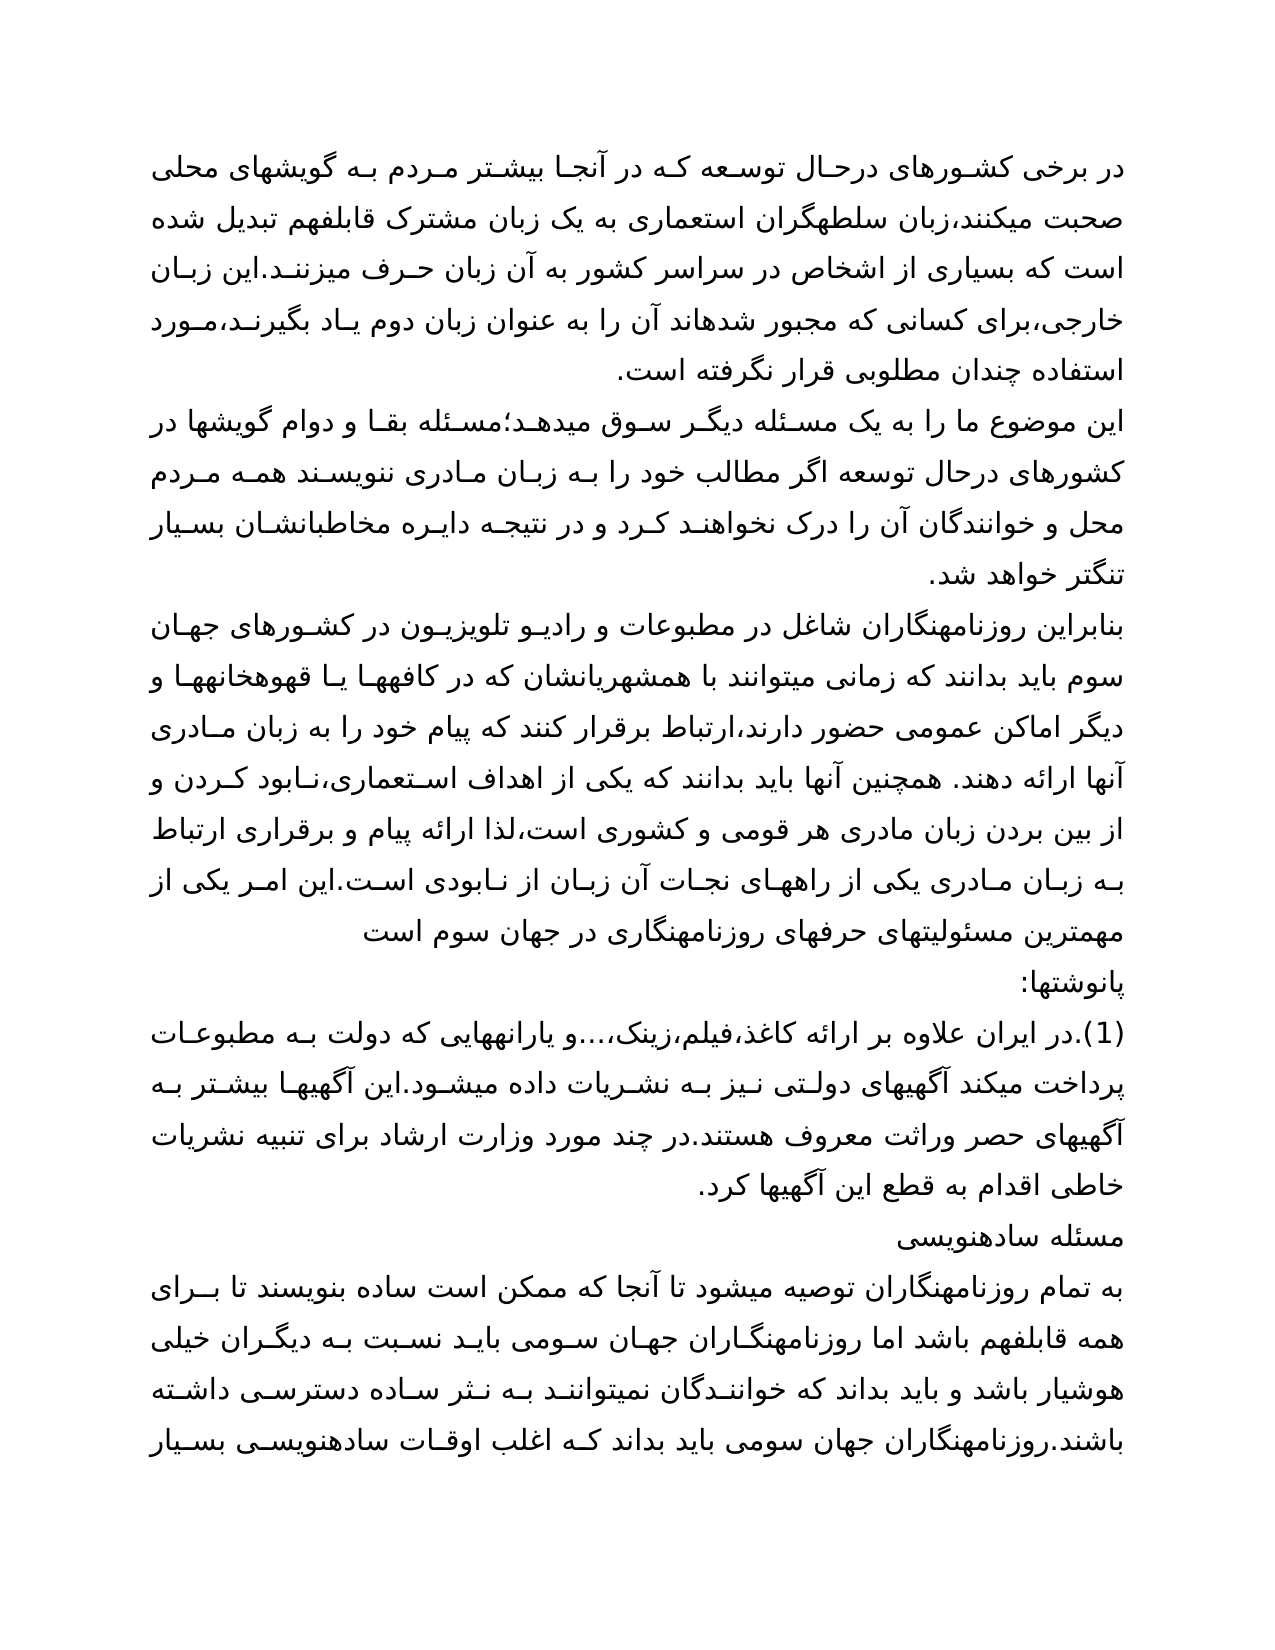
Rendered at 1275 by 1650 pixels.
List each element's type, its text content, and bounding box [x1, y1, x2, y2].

text (1).در ایران علاوه بر ارائه کاغذ،فیلم،زینک،...و یارانه‏هایی‏ که دولت به مطبوعات پرداخت می‏کند آگهی‏های‏ دولتی نیز به نشریات داده می‏شود.این آگهی‏ها بیشتر به آگهی‏های حصر وراثت معروف هستند.در چند مورد وزارت ارشاد برای تنبیه نشریات خاطی اقدام به قطع این‏ آگهی‏ها کرد. [150, 1016, 1125, 1203]
text بنابراین روزنامه‏نگاران شاغل در مطبوعات و رادیو تلویزیون در کشورهای جهان سوم باید بدانند که زمانی می‏توانند با همشهریان‏شان‏ که در کافه‏ها یا قهوه‏خانه‏ها و دیگر اماکن‏ عمومی حضور دارند،ارتباط برقرار کنند که‏ پیام خود را به زبان مادری آنها ارائه دهند. همچنین آنها باید بدانند که یکی از اهداف‏ استعماری،نابود کردن و از بین بردن زبان‏ مادری هر قومی و کشوری است،لذا ارائه‏ پیام و برقراری ارتباط به زبان مادری یکی‏ از راه‏های نجات آن زبان از نابودی است.این‏ امر یکی از مهم‏ترین مسئولیت‏های حرفه‏ای‏ روزنامه‏نگاری در جهان سوم است [150, 608, 1125, 948]
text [150, 1271, 1125, 1457]
text در برخی کشورهای درحال توسعه که در آنجا بیشتر مردم به گویش‏های محلی صحبت‏ می‏کنند،زبان سلطه‏گران استعماری به‏ یک زبان مشترک قابل‏فهم تبدیل شده است که‏ بسیاری از اشخاص در سراسر کشور به آن زبان‏ حرف می‏زنند.این زبان خارجی،برای کسانی‏ که مجبور شده‏اند آن را به عنوان زبان دوم‏ یاد بگیرند،مورد استفاده چندان مطلوبی قرار نگرفته است. [150, 150, 1125, 388]
text پانوشت‏ها: [150, 965, 1125, 999]
text مسئله ساده‏نویسی [150, 1220, 1125, 1254]
text این موضوع ما را به یک مسئله دیگر سوق‏ می‏دهد؛مسئله بقا و دوام گویش‏ها در کشورهای‏ درحال توسعه اگر مطالب خود را به زبان‏ مادری ننویسند همه مردم محل و خوانندگان‏ آن را درک نخواهند کرد و در نتیجه دایره‏ مخاطبان‏شان بسیار تنگ‏تر خواهد شد. [150, 405, 1125, 591]
